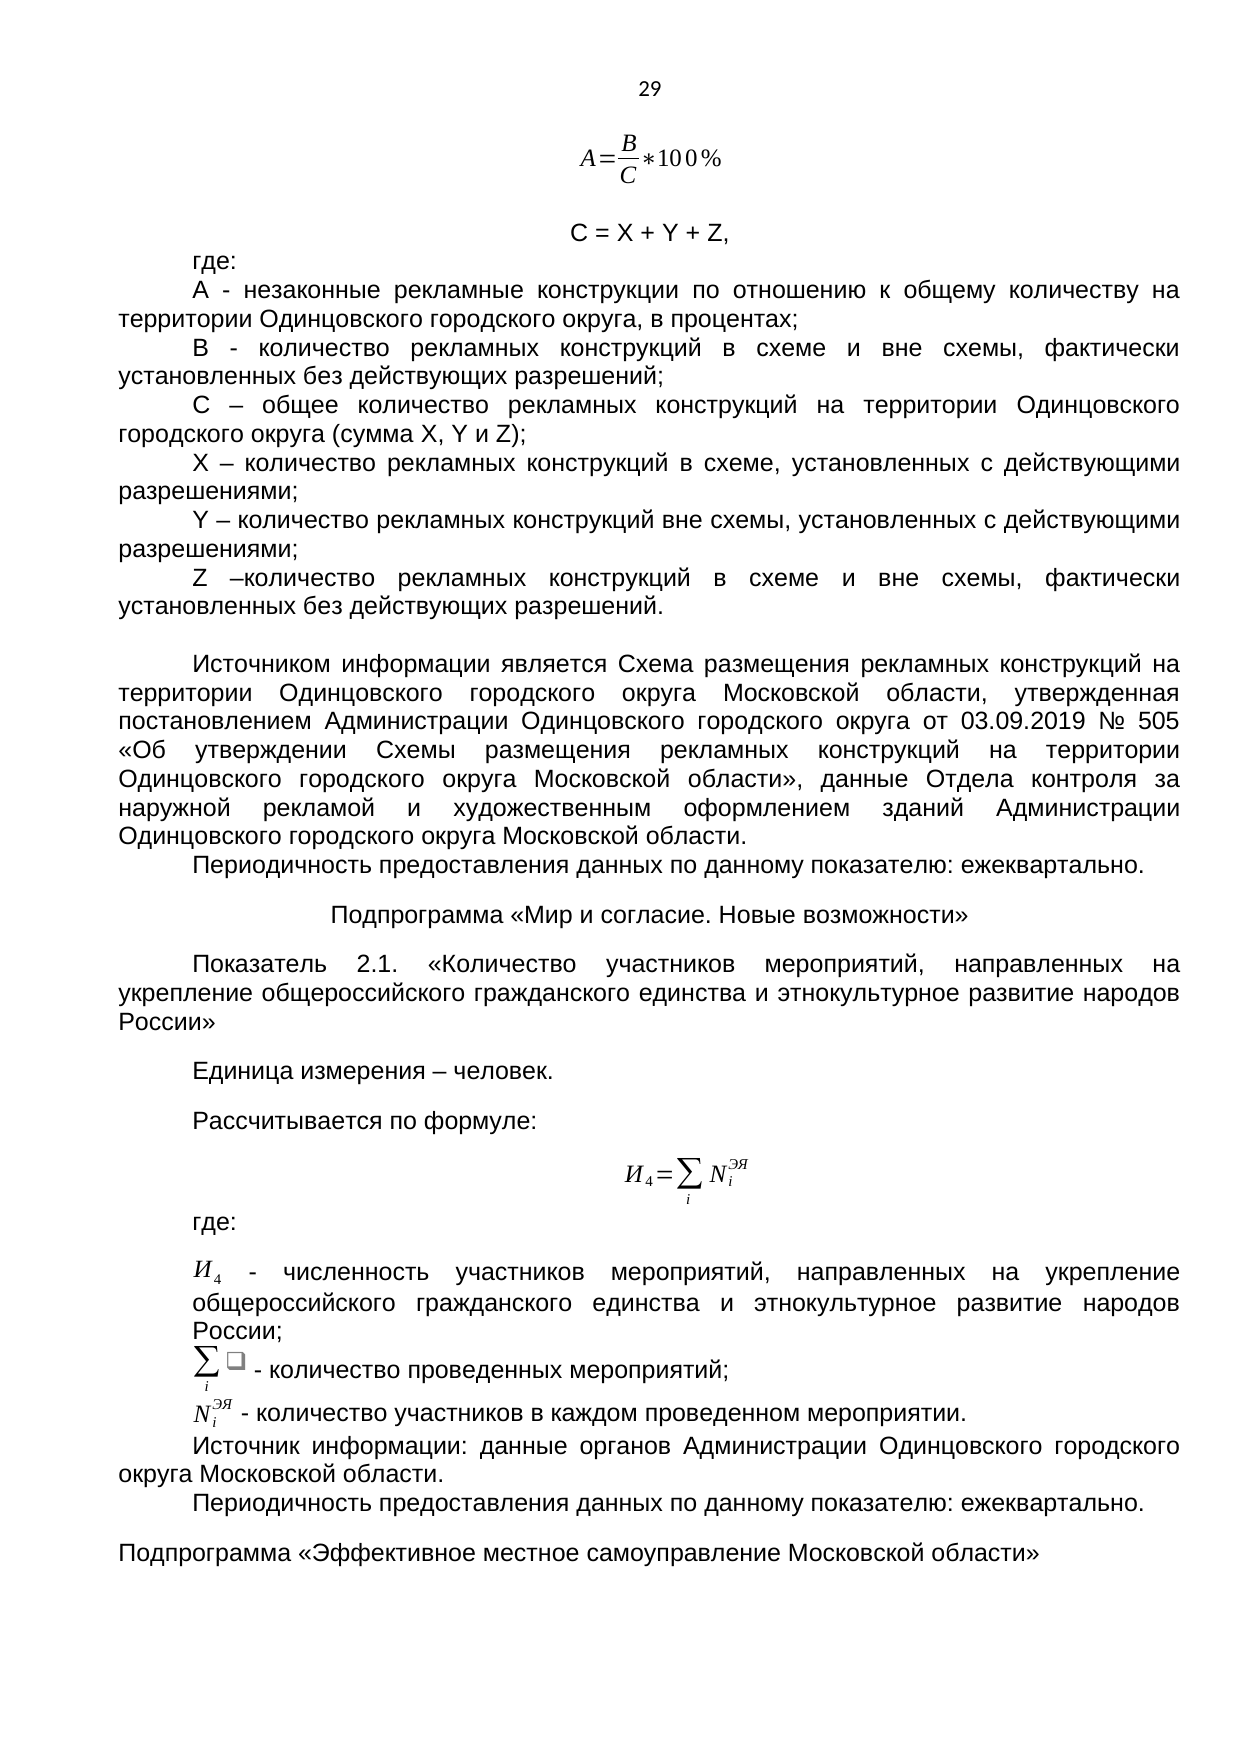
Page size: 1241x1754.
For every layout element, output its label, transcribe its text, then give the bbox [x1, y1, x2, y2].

text Периодичность предоставления данных по данному показателю: ежеквартально. [118, 1488, 1181, 1517]
text Z –количество рекламных конструкций в схеме и вне схемы, фактически установленных без действующих разрешений. [118, 563, 1181, 620]
text где: [118, 1207, 1181, 1235]
text Периодичность предоставления данных по данному показателю: ежеквартально. [118, 850, 1181, 879]
text - количество проведенных мероприятий; [192, 1345, 1181, 1396]
text Рассчитывается по формуле: [118, 1106, 1181, 1135]
text В - количество рекламных конструкций в схеме и вне схемы, фактически установленных без действующих разрешений; [118, 333, 1181, 390]
text - численность участников мероприятий, направленных на укрепление общероссийского гражданского единства и этнокультурное развитие народов России; [192, 1256, 1181, 1345]
text Y – количество рекламных конструкций вне схемы, установленных с действующими разрешениями; [118, 505, 1181, 563]
text Подпрограмма «Эффективное местное самоуправление Московской области» [118, 1538, 1181, 1567]
text Единица измерения – человек. [118, 1056, 1181, 1085]
text Источник информации: данные органов Администрации Одинцовского городского округа Московской области. [118, 1431, 1181, 1488]
text - количество участников в каждом проведенном мероприятии. [192, 1396, 1181, 1431]
text Источником информации является Схема размещения рекламных конструкций на территории Одинцовского городского округа Московской области, утвержденная постановлением Администрации Одинцовского городского округа от 03.09.2019 № 505 «Об утверждении Схемы размещения рекламных конструкций на территории Одинцовского городского округа Московской области», данные Отдела контроля за наружной рекламой и художественным оформлением зданий Администрации Одинцовского городского округа Московской области. [118, 649, 1181, 850]
text Показатель 2.1. «Количество участников мероприятий, направленных на укрепление общероссийского гражданского единства и этнокультурное развитие народов России» [118, 949, 1181, 1036]
text X – количество рекламных конструкций в схеме, установленных с действующими разрешениями; [118, 448, 1181, 505]
text С – общее количество рекламных конструкций на территории Одинцовского городского округа (сумма X, Y и Z); [118, 390, 1181, 448]
text C = X + Y + Z, [118, 218, 1181, 246]
text А - незаконные рекламные конструкции по отношению к общему количеству на территории Одинцовского городского округа, в процентах; [118, 275, 1181, 333]
text Подпрограмма «Мир и согласие. Новые возможности» [118, 900, 1181, 928]
text где: [118, 246, 1181, 275]
